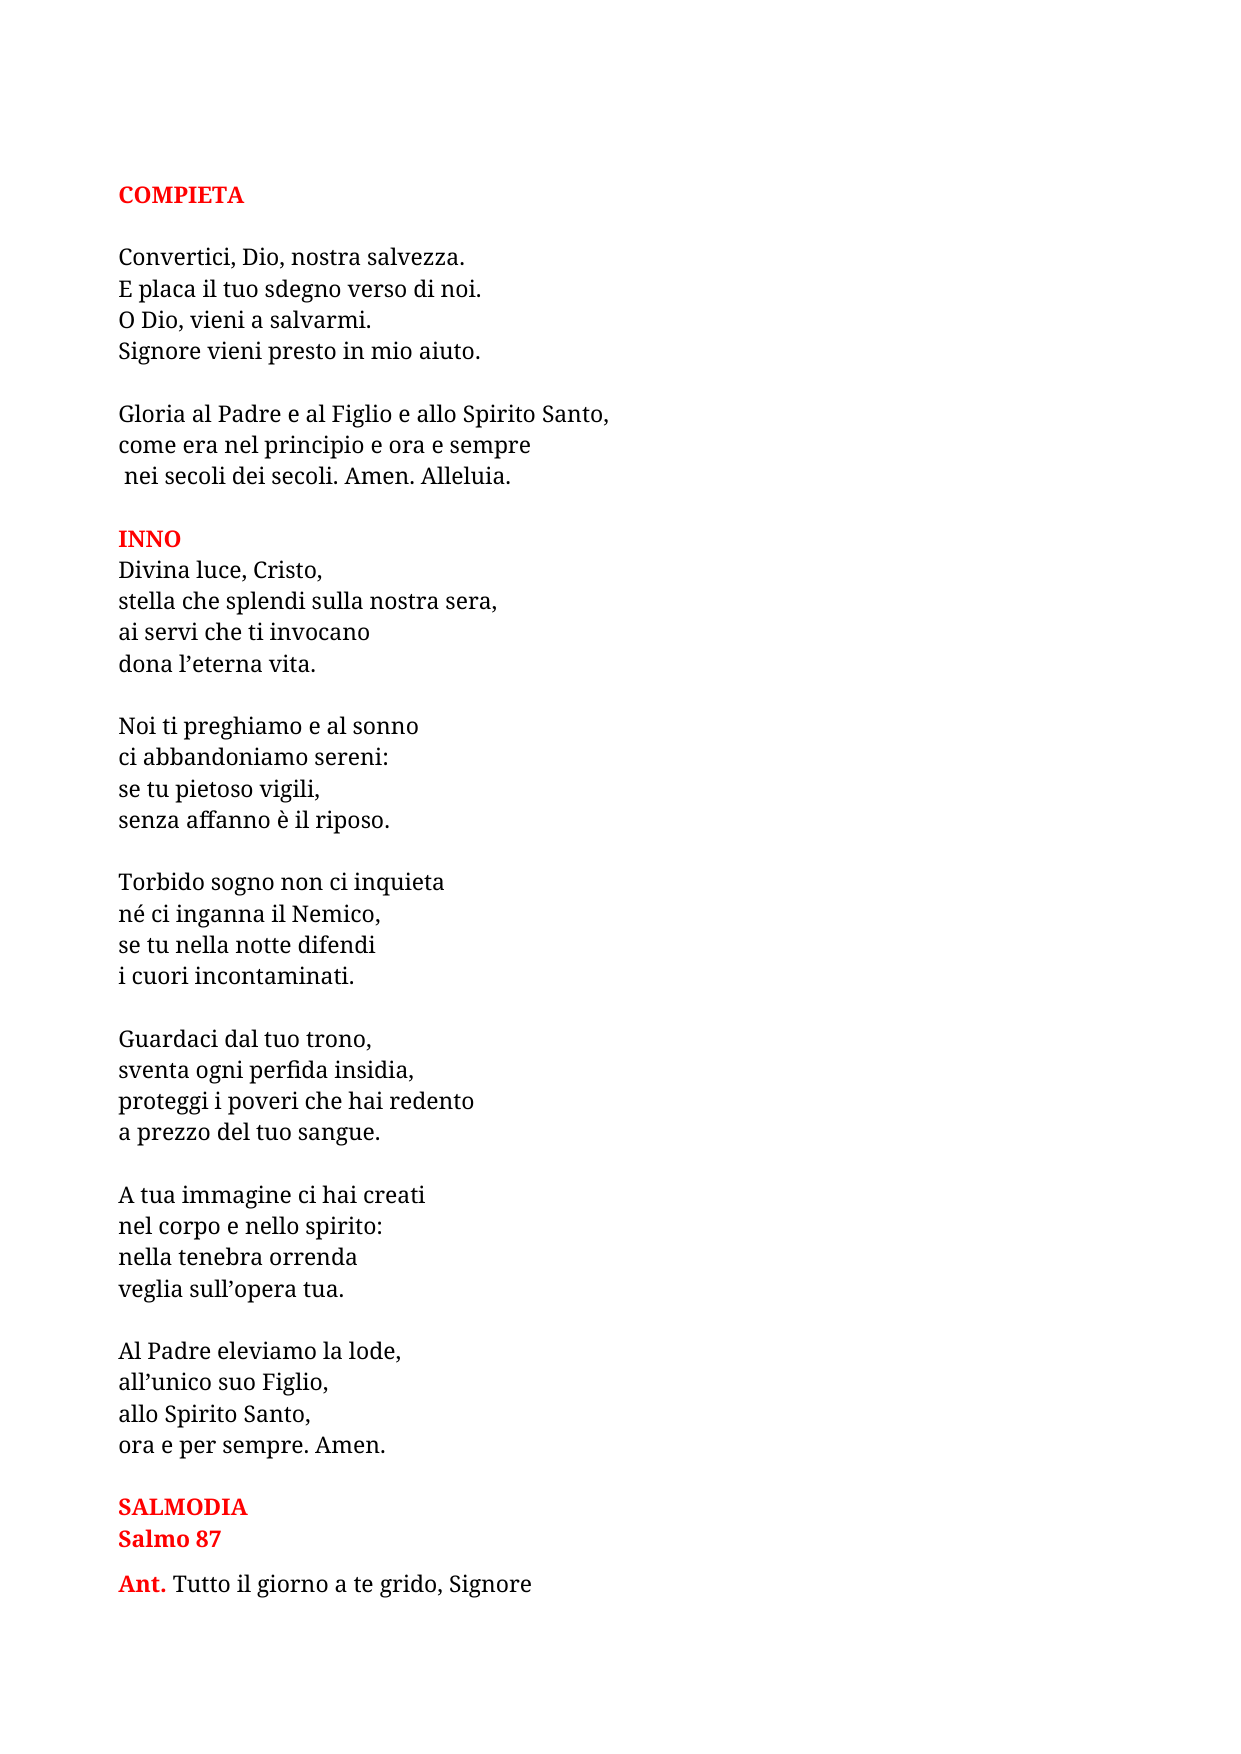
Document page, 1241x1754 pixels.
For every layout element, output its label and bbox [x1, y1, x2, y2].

text [118, 148, 1122, 1631]
